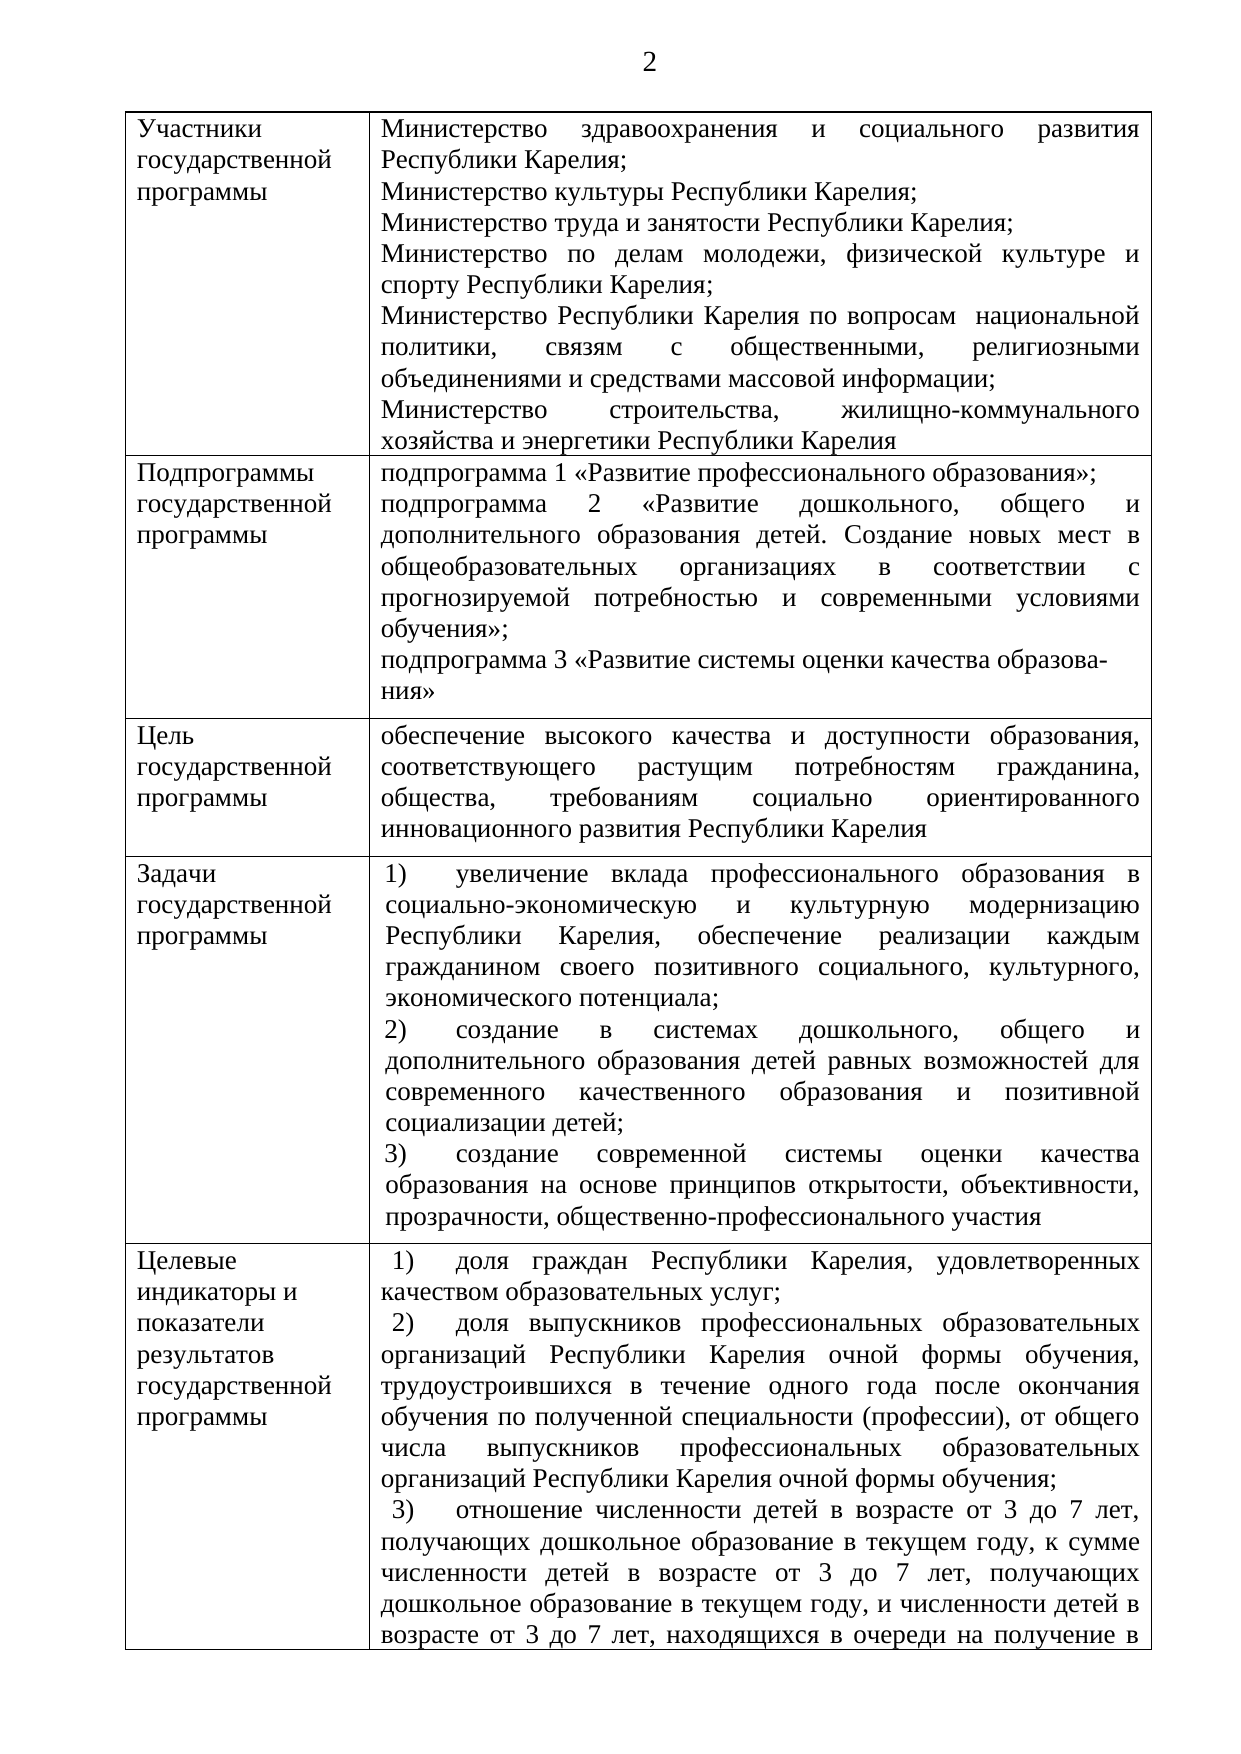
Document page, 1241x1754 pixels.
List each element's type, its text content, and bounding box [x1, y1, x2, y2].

table_cell Цель государственной программы [126, 719, 369, 856]
table_cell увеличение вклада профессионального образования в социально-экономическую и культурную модернизацию Республики Карелия, обеспечение реализации каждым гражданином своего позитивного социального, культурного, экономического потенциала; создание в системах дошкольного, общего и дополнительного образования детей равных возможностей для современного качественного образования и позитивной социализации детей; создание современной системы оценки качества образования на основе принципов открытости, объективности, прозрачности, общественно-профессионального участия [370, 857, 1151, 1243]
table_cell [126, 1244, 369, 1649]
table_cell Министерство здравоохранения и социального развития Республики Карелия; Министерство культуры Республики Карелия; Министерство труда и занятости Республики Карелия; Министерство по делам молодежи, физической культуре и спорту Республики Карелия; Министерство Республики Карелия по вопросам национальной политики, связям с общественными, религиозными объединениями и средствами массовой информации; Министерство строительства, жилищно-коммунального хозяйства и энергетики Республики Карелия [370, 113, 1151, 455]
table_cell Участники государственной программы [126, 113, 369, 455]
table_cell подпрограмма 1 «Развитие профессионального образования»; подпрограмма 2 «Развитие дошкольного, общего и дополнительного образования детей. Создание новых мест в общеобразовательных организациях в соответствии с прогнозируемой потребностью и современными условиями обучения»; подпрограмма 3 «Развитие системы оценки качества образова-ния» [370, 456, 1151, 718]
table_cell Подпрограммы государственной программы [126, 456, 369, 718]
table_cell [370, 1244, 1151, 1649]
table_cell Задачи государственной программы [126, 857, 369, 1243]
table_cell обеспечение высокого качества и доступности образования, соответствующего растущим потребностям гражданина, общества, требованиям социально ориентированного инновационного развития Республики Карелия [370, 719, 1151, 856]
